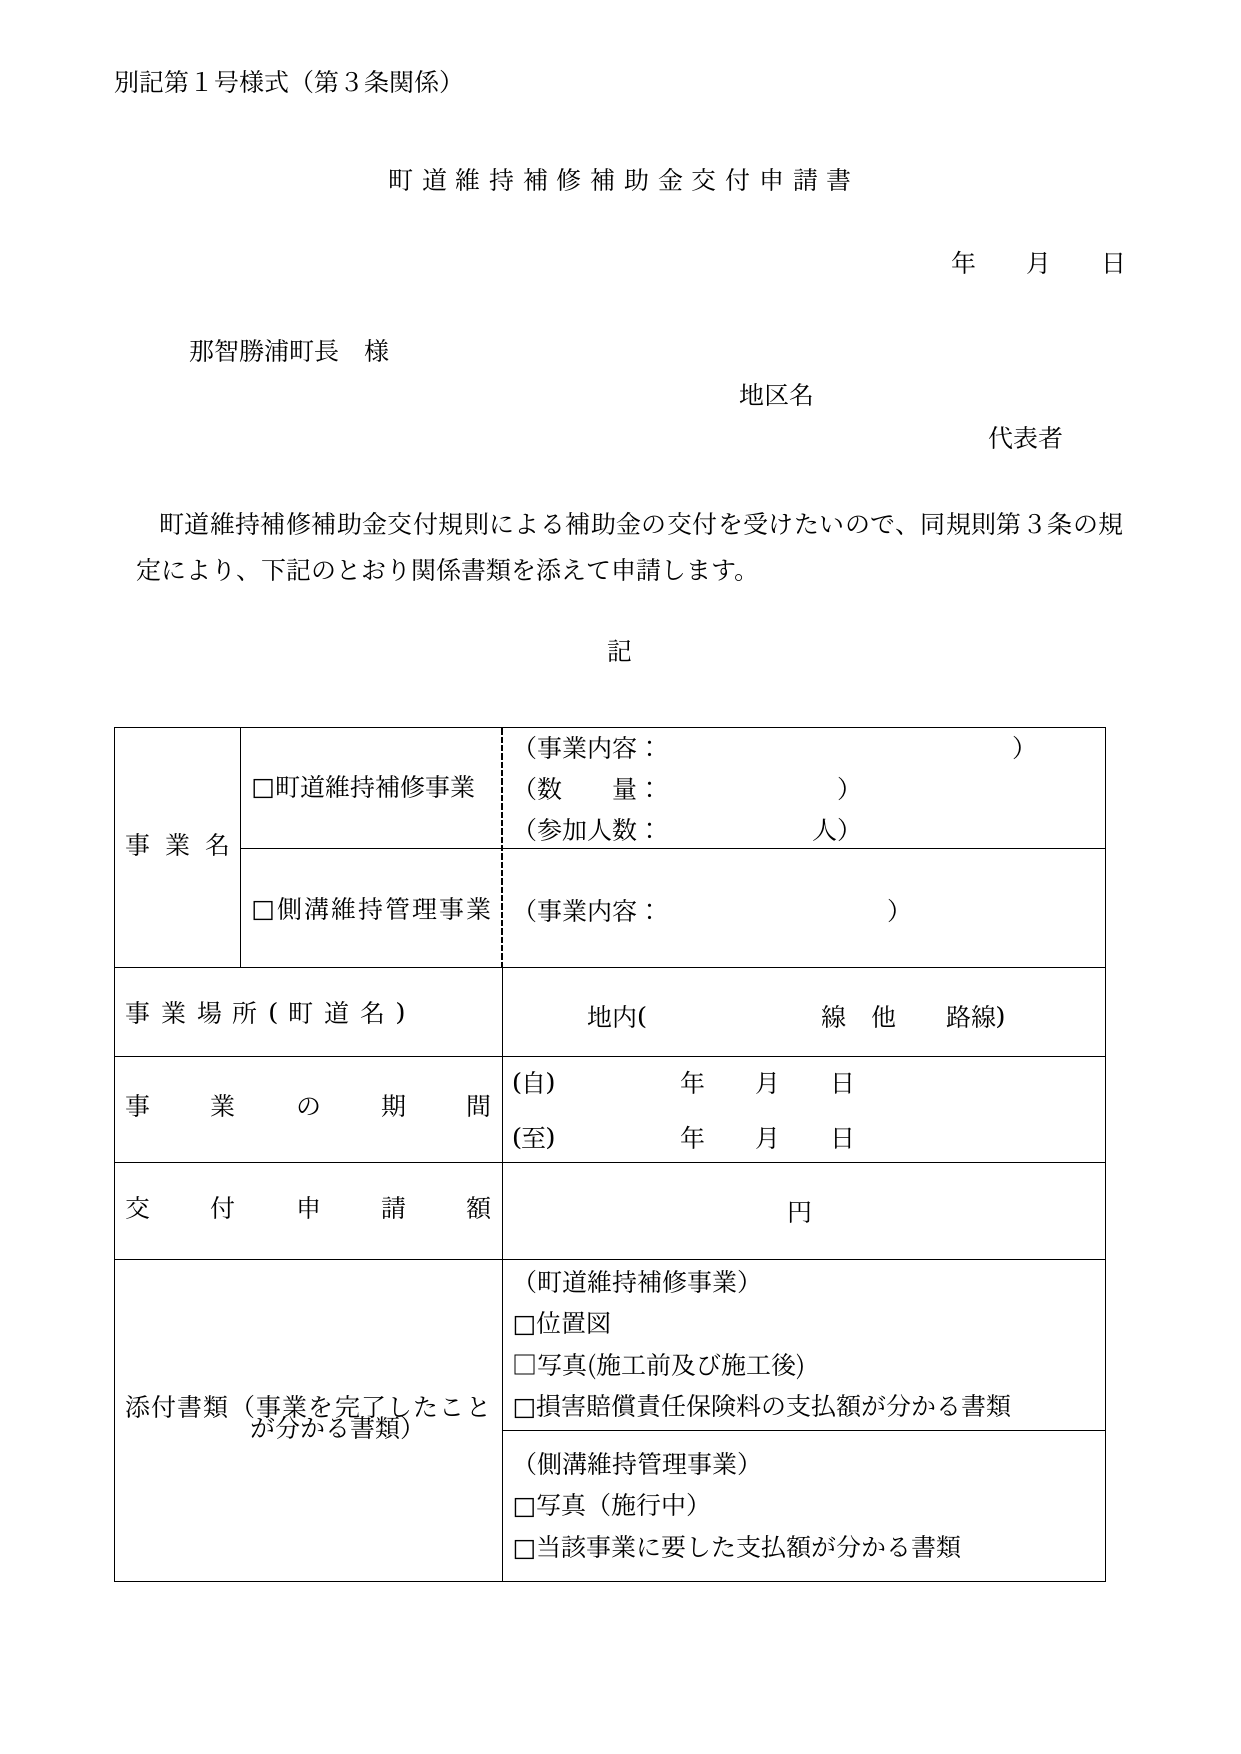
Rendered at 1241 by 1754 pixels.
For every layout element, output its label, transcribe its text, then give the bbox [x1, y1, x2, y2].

text 町道維持補修補助金交付申請書 [388, 172, 852, 194]
table_cell （側溝維持管理事業） □写真（施行中） □当該事業に要した支払額が分かる書類 [503, 1431, 1105, 1581]
table_cell 交付申請額 [115, 1163, 502, 1258]
text 別記第１号様式（第３条関係） [114, 74, 852, 96]
text 町道維持補修補助金交付規則による補助金の交付を受けたいので、同規則第３条の規定により、下記のとおり関係書類を添えて申請します。 [114, 500, 1126, 588]
table_cell 事業の期間 [115, 1057, 502, 1162]
subtitle 記 [114, 632, 1126, 668]
table_cell 事業場所(町道名) [115, 968, 502, 1056]
text 那智勝浦町長 様 [114, 325, 1126, 369]
text 年 月 日 [114, 238, 1126, 282]
table_cell （事業内容： ） [502, 849, 1105, 967]
table_cell 地内( 線 他 路線) [503, 968, 1105, 1056]
table_header 事業名 [115, 728, 240, 967]
table_cell (自) 年 月 日 (至) 年 月 日 [503, 1057, 1105, 1162]
table_cell 添付書類（事業を完了したことが分かる書類） [115, 1260, 502, 1581]
text 代表者 [114, 413, 1063, 457]
table_cell □側溝維持管理事業 [241, 849, 502, 967]
table_cell 円 [503, 1163, 1105, 1258]
table_cell （町道維持補修事業） □位置図 □写真(施工前及び施工後) □損害賠償責任保険料の支払額が分かる書類 [503, 1260, 1105, 1429]
table_header （事業内容： ） （数 量： ） （参加人数： 人） [502, 728, 1105, 848]
text 地区名 [114, 369, 1126, 413]
table_header □町道維持補修事業 [241, 728, 502, 848]
